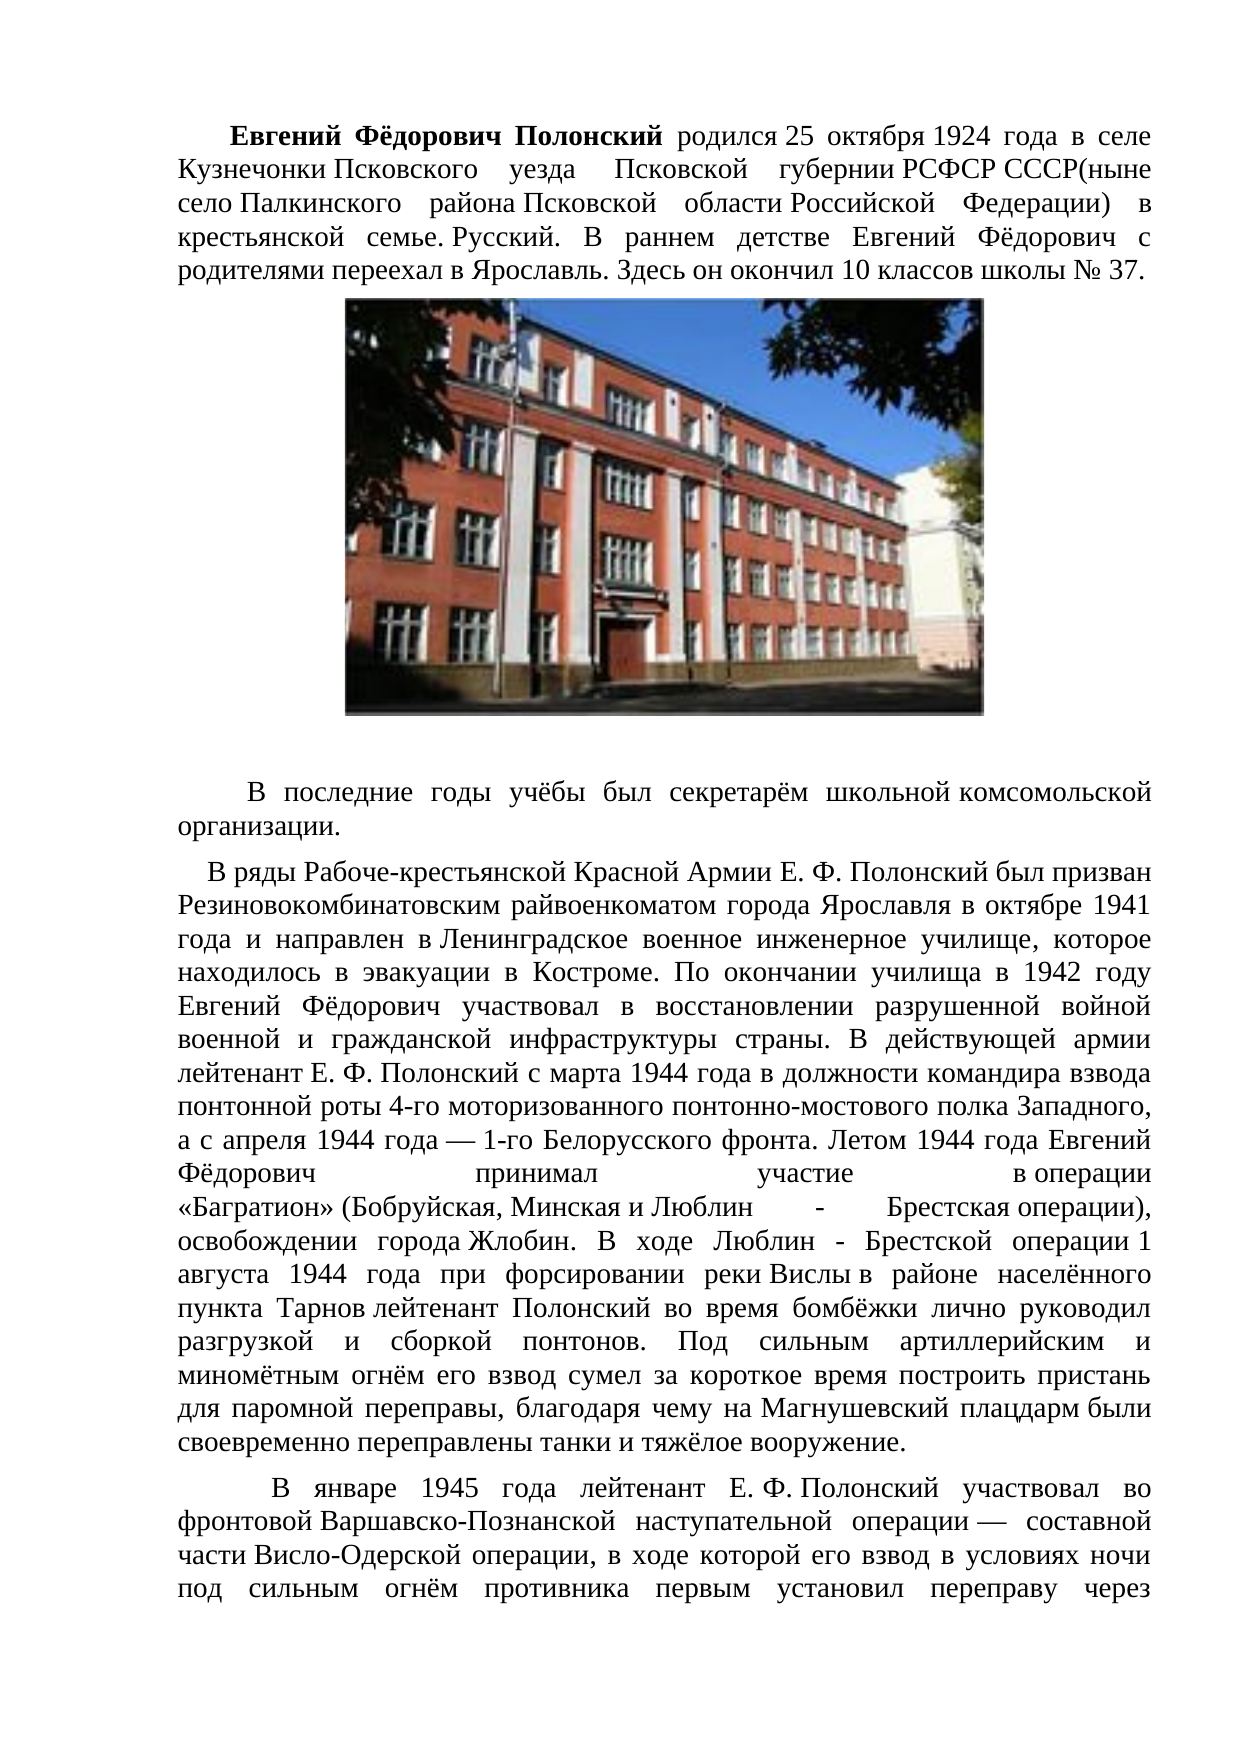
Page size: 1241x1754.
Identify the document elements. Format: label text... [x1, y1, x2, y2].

text Евгений Фёдорович Полонский родился 25 октября 1924 года в селе Кузнечонки Псковского уезда Псковской губернии РСФСР СССР(ныне село Палкинского района Псковской области Российской Федерации) в крестьянской семье. Русский. В раннем детстве Евгений Фёдорович с родителями переехал в Ярославль. Здесь он окончил 10 классов школы № 37. [177, 118, 1152, 286]
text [177, 1470, 1152, 1604]
text В последние годы учёбы был секретарём школьной комсомольской организации. [177, 774, 1152, 841]
picture [344, 298, 985, 716]
text В ряды Рабоче-крестьянской Красной Армии Е. Ф. Полонский был призван Резиновокомбинатовским райвоенкоматом города Ярославля в октябре 1941 года и направлен в Ленинградское военное инженерное училище, которое находилось в эвакуации в Костроме. По окончании училища в 1942 году Евгений Фёдорович участвовал в восстановлении разрушенной войной военной и гражданской инфраструктуры страны. В действующей армии лейтенант Е. Ф. Полонский с марта 1944 года в должности командира взвода понтонной роты 4-го моторизованного понтонно-мостового полка Западного, а с апреля 1944 года — 1-го Белорусского фронта. Летом 1944 года Евгений Фёдорович принимал участие в операции «Багратион» (Бобруйская, Минская и Люблин - Брестская операции), освобождении города Жлобин. В ходе Люблин - Брестской операции 1 августа 1944 года при форсировании реки Вислы в районе населённого пункта Тарнов лейтенант Полонский во время бомбёжки лично руководил разгрузкой и сборкой понтонов. Под сильным артиллерийским и миномётным огнём его взвод сумел за короткое время построить пристань для паромной переправы, благодаря чему на Магнушевский плацдарм были своевременно переправлены танки и тяжёлое вооружение. [177, 854, 1152, 1457]
